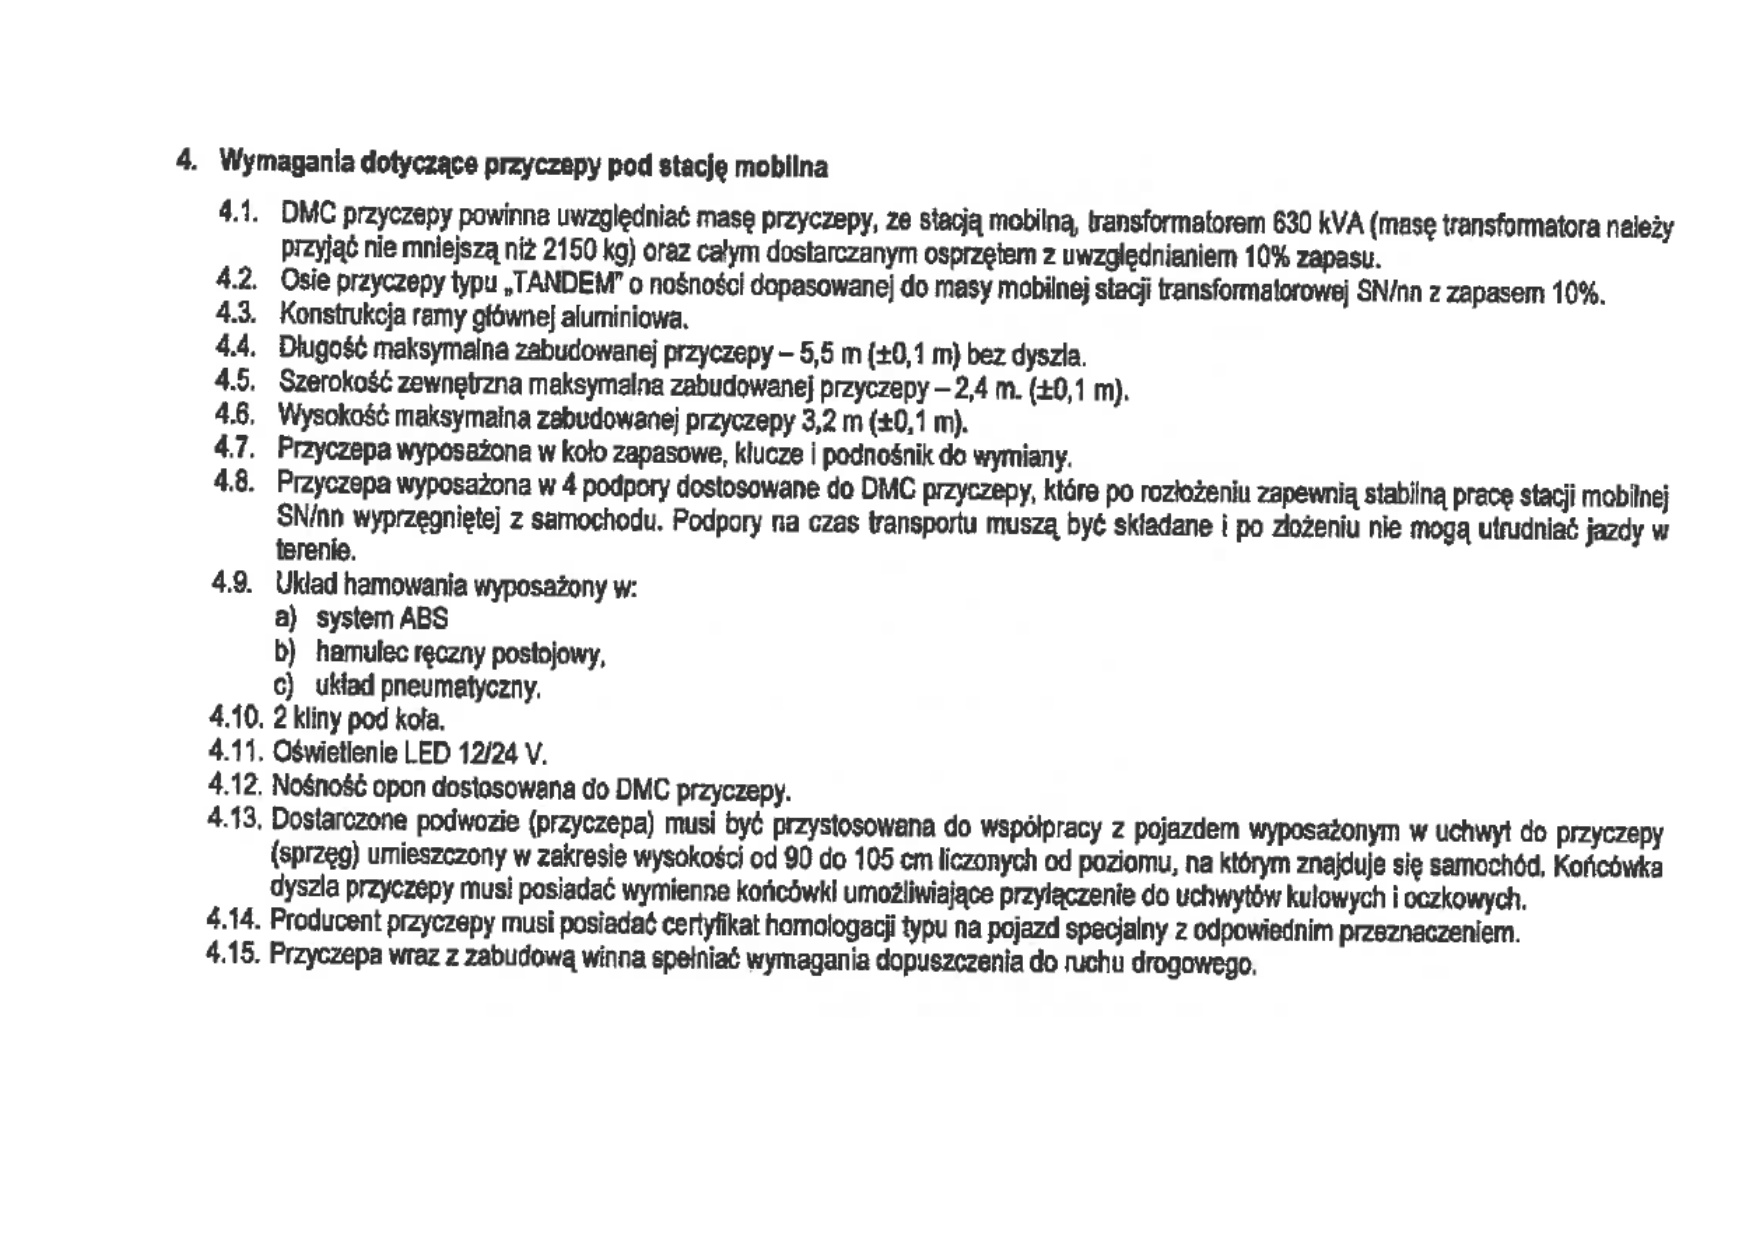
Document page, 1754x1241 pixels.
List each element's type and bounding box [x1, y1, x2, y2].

picture [147, 147, 1745, 1018]
